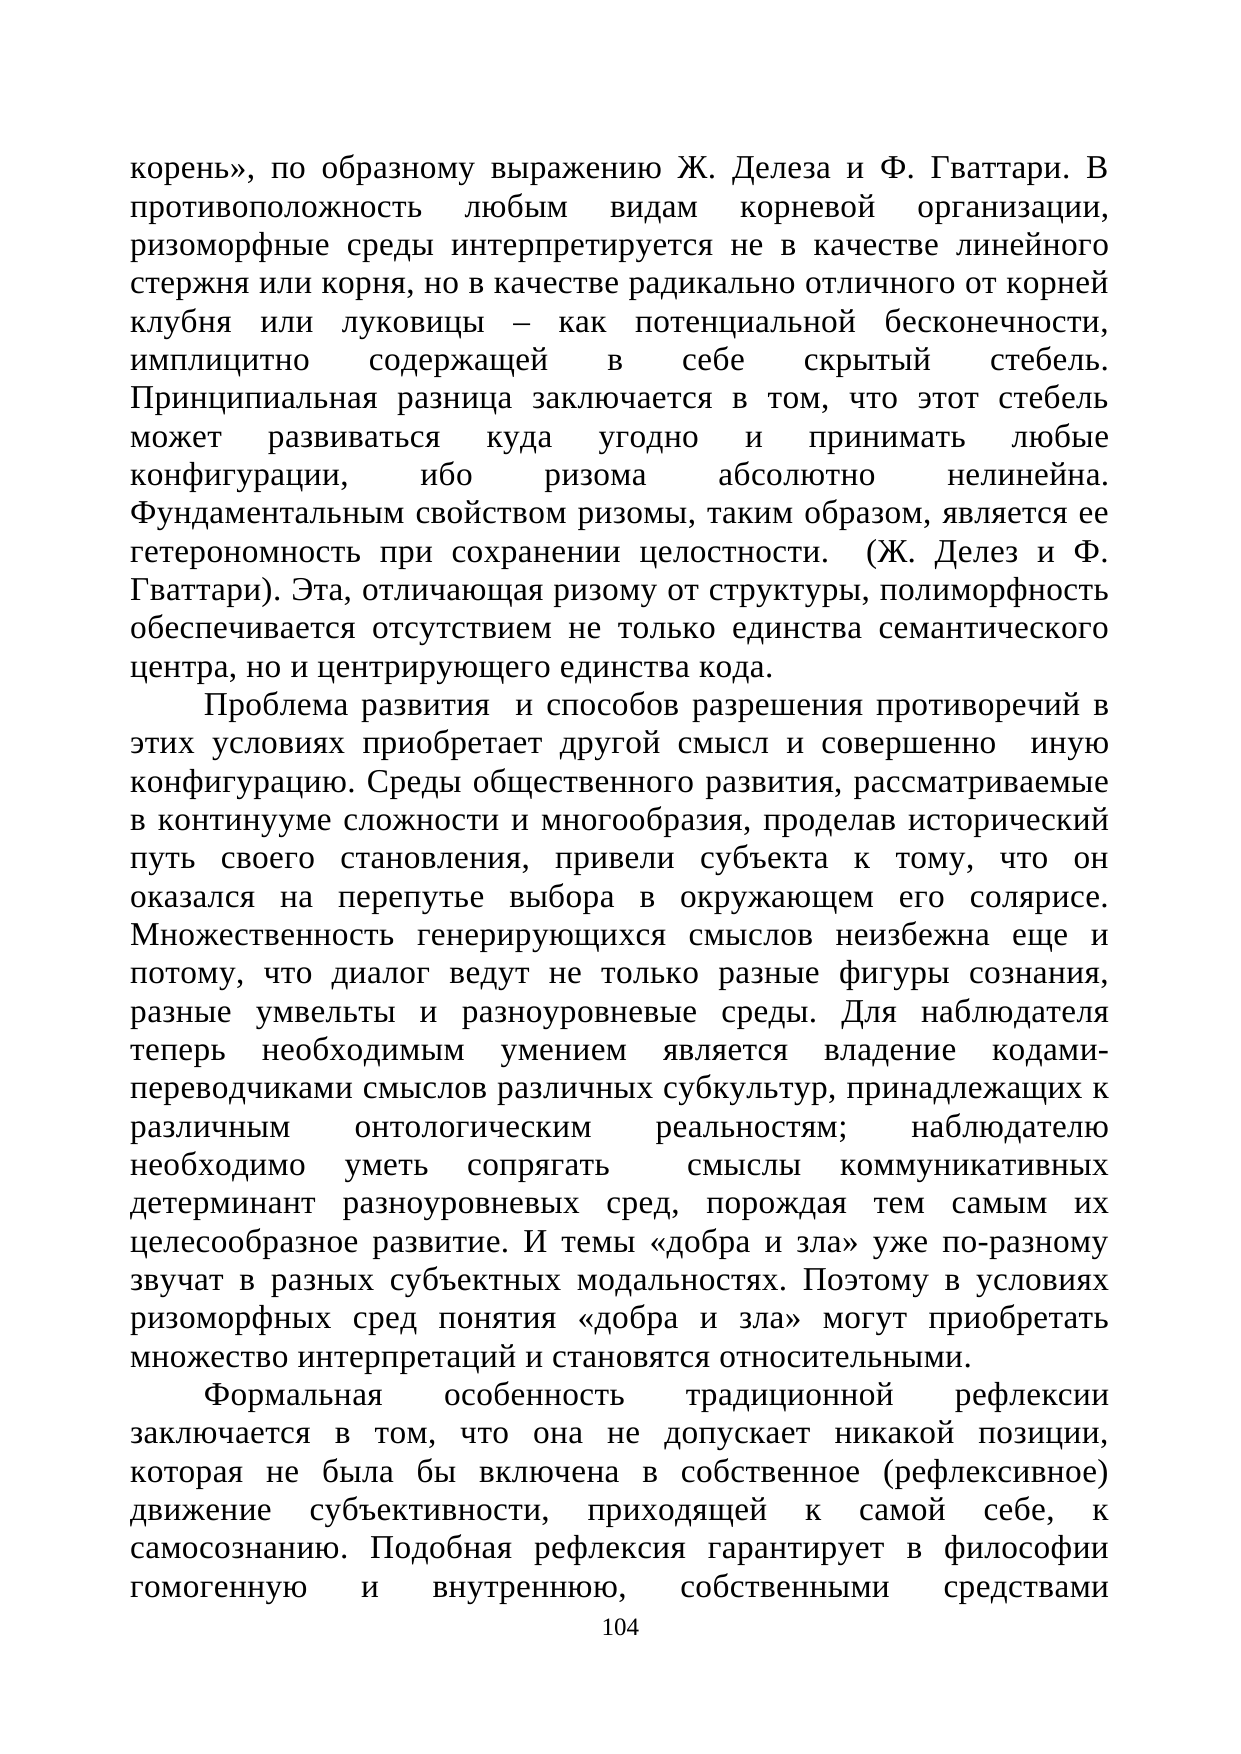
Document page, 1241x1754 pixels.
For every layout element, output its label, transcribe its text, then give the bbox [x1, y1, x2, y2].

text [130, 148, 1110, 684]
text Проблема развития и способов разрешения противоречий в этих условиях приобретает другой смысл и совершенно иную конфигурацию. Среды общественного развития, рассматриваемые в континууме сложности и многообразия, проделав исторический путь своего становления, привели субъекта к тому, что он оказался на перепутье выбора в окружающем его солярисе. Множественность генерирующихся смыслов неизбежна еще и потому, что диалог ведут не только разные фигуры сознания, разные умвельты и разноуровневые среды. Для наблюдателя теперь необходимым умением является владение кодами-переводчиками смыслов различных субкультур, принадлежащих к различным онтологическим реальностям; наблюдателю необходимо уметь сопрягать смыслы коммуникативных детерминант разноуровневых сред, порождая тем самым их целесообразное развитие. И темы «добра и зла» уже по-разному звучат в разных субъектных модальностях. Поэтому в условиях ризоморфных сред понятия «добра и зла» могут приобретать множество интерпретаций и становятся относительными. [130, 684, 1110, 1374]
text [130, 1374, 1110, 1604]
